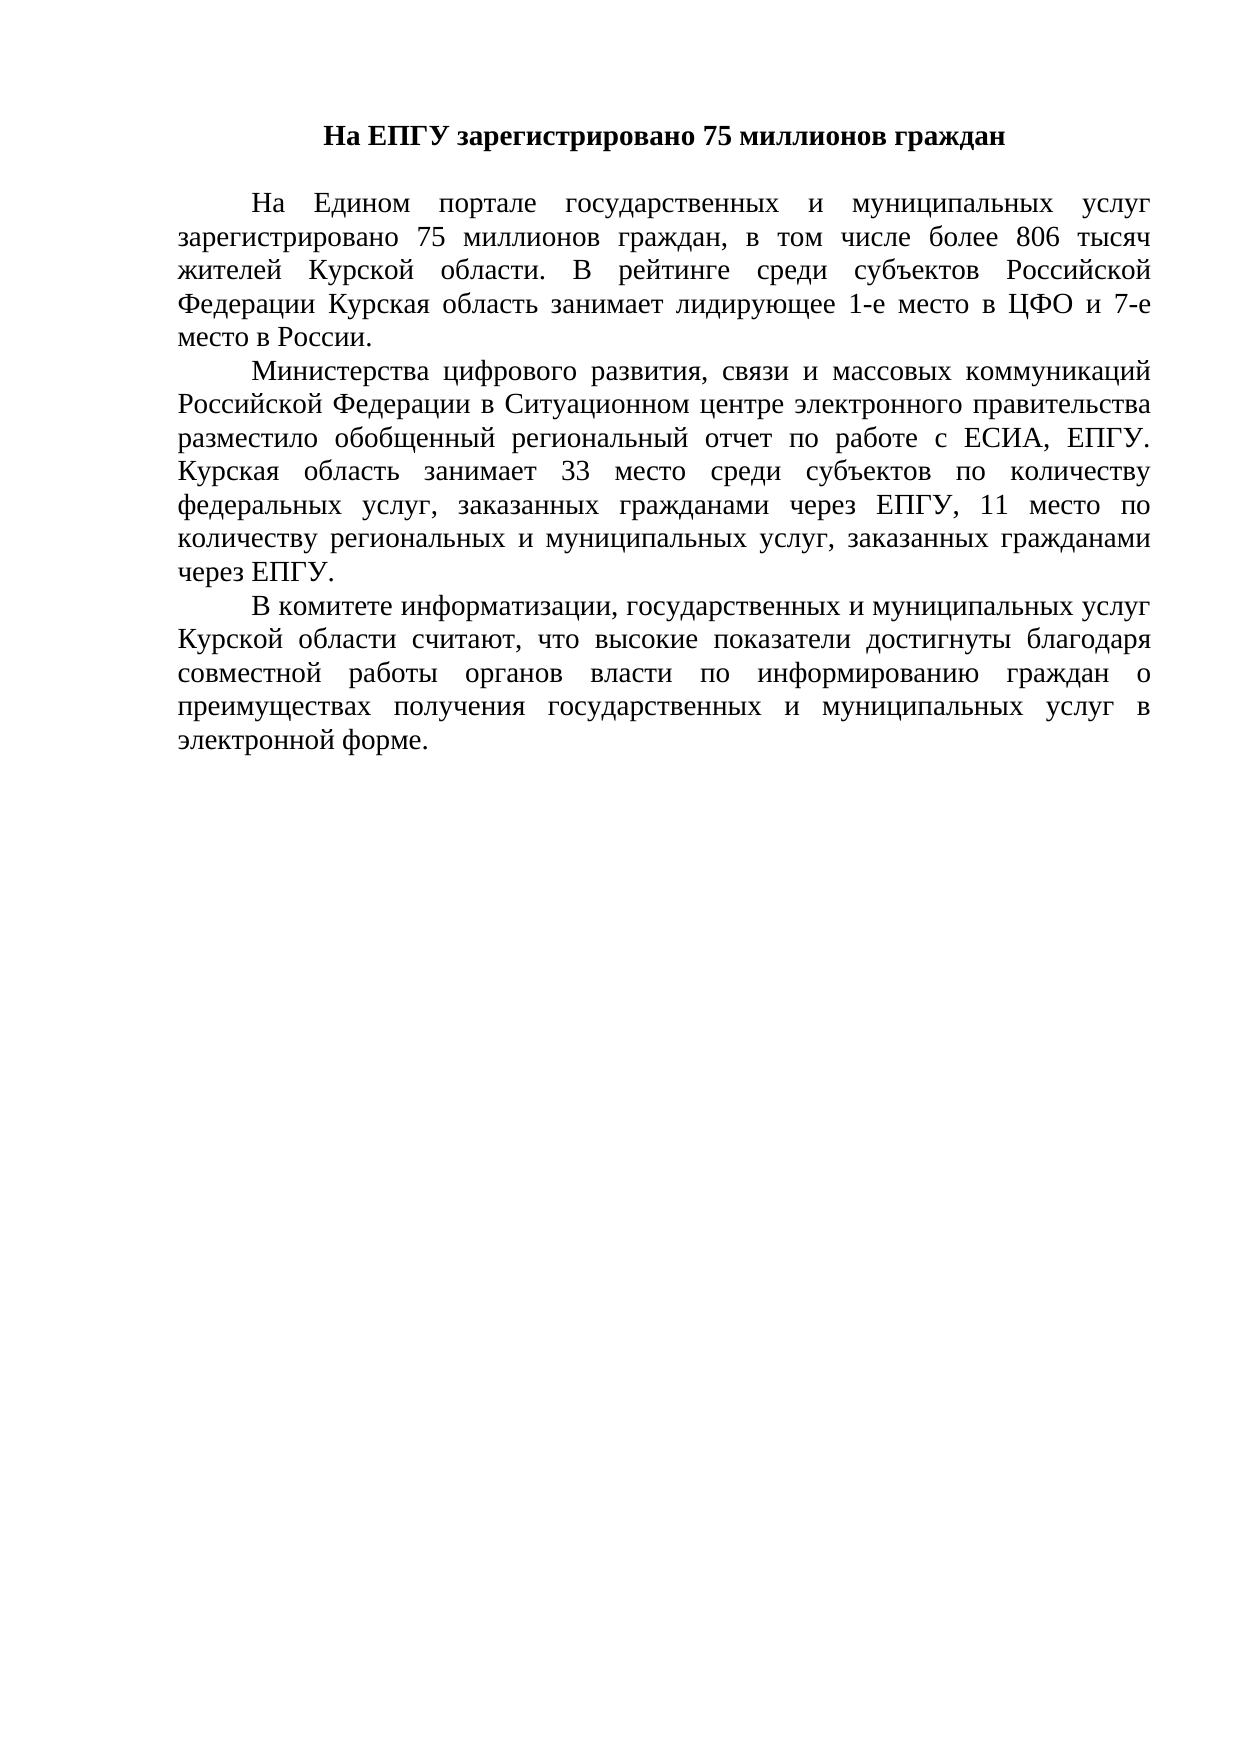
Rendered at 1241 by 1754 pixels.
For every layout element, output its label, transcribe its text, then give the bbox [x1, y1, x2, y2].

text На ЕПГУ зарегистрировано 75 миллионов граждан [177, 118, 1152, 152]
text На Едином портале государственных и муниципальных услуг зарегистрировано 75 миллионов граждан, в том числе более 806 тысяч жителей Курской области. В рейтинге среди субъектов Российской Федерации Курская область занимает лидирующее 1-е место в ЦФО и 7-е место в России. [177, 185, 1152, 353]
text В комитете информатизации, государственных и муниципальных услуг Курской области считают, что высокие показатели достигнуты благодаря совместной работы органов власти по информированию граждан о преимуществах получения государственных и муниципальных услуг в электронной форме. [177, 588, 1152, 755]
text Министерства цифрового развития, связи и массовых коммуникаций Российской Федерации в Ситуационном центре электронного правительства разместило обобщенный региональный отчет по работе с ЕСИА, ЕПГУ. Курская область занимает 33 место среди субъектов по количеству федеральных услуг, заказанных гражданами через ЕПГУ, 11 место по количеству региональных и муниципальных услуг, заказанных гражданами через ЕПГУ. [177, 353, 1152, 588]
